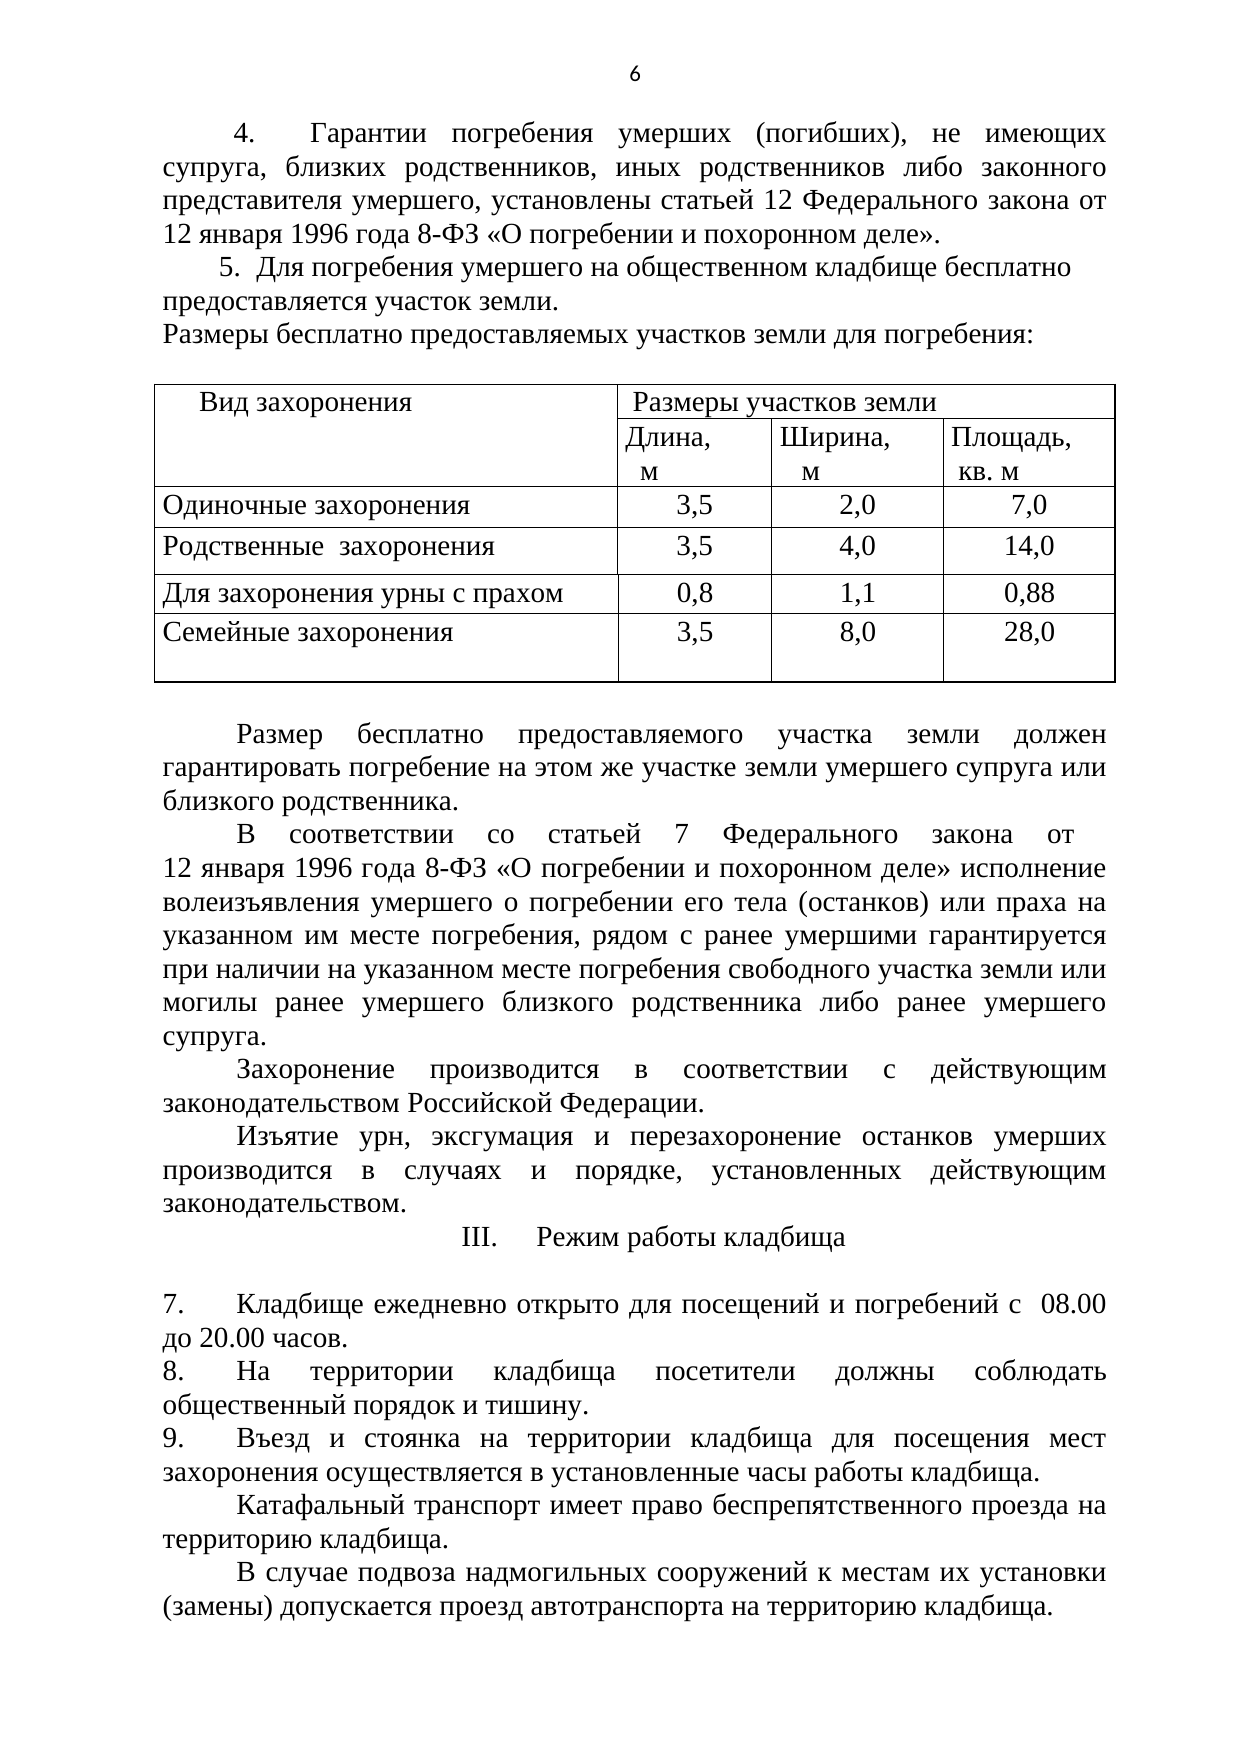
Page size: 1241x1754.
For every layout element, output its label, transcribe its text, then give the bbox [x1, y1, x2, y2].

table_cell Для захоронения урны с прахом [155, 575, 618, 613]
table_cell 0,8 [619, 575, 771, 613]
table_cell 0,88 [944, 575, 1114, 613]
table_cell Родственные захоронения [155, 528, 617, 574]
table_cell 8,0 [772, 614, 943, 681]
table_cell 3,5 [618, 528, 771, 574]
table_cell 3,5 [618, 487, 771, 527]
table_cell Семейные захоронения [155, 614, 618, 681]
table_cell 1,1 [772, 575, 943, 613]
text Захоронение производится в соответствии с действующим законодательством Российской Федерации. [162, 1051, 1107, 1118]
table_header Вид захоронения [155, 385, 617, 486]
list Гарантии погребения умерших (погибших), не имеющих супруга, близких родственников, иных родственников либо законного представителя умершего, установлены статьей 12 Федерального закона от 12 января 1996 года 8-ФЗ «О погребении и похоронном деле». [162, 115, 1107, 249]
table_cell Ширина, м [772, 419, 943, 486]
table_cell Длина, м [618, 419, 771, 486]
table_cell 7,0 [944, 487, 1114, 527]
table_header Размеры участков земли [618, 385, 1114, 418]
text предоставляется участок земли. [162, 283, 1107, 316]
table_cell 14,0 [944, 528, 1114, 574]
table_cell 3,5 [619, 614, 771, 681]
text Размер бесплатно предоставляемого участка земли должен гарантировать погребение на этом же участке земли умершего супруга или близкого родственника. [162, 716, 1107, 817]
table_cell Одиночные захоронения [155, 487, 617, 527]
text В случае подвоза надмогильных сооружений к местам их установки (замены) допускается проезд автотранспорта на территорию кладбища. [162, 1554, 1107, 1622]
text Размеры бесплатно предоставляемых участков земли для погребения: [162, 316, 1107, 350]
text 9. Въезд и стоянка на территории кладбища для посещения мест захоронения осуществляется в установленные часы работы кладбища. [162, 1420, 1107, 1487]
list Режим работы кладбища [200, 1219, 1107, 1253]
text 8. На территории кладбища посетители должны соблюдать общественный порядок и тишину. [162, 1353, 1107, 1420]
text 7. Кладбище ежедневно открыто для посещений и погребений с 08.00 до 20.00 часов. [162, 1286, 1107, 1353]
table_cell 28,0 [944, 614, 1114, 681]
text В соответствии со статьей 7 Федерального закона от 12 января 1996 года 8-ФЗ «О погребении и похоронном деле» исполнение волеизъявления умершего о погребении его тела (останков) или праха на указанном им месте погребения, рядом с ранее умершими гарантируется при наличии на указанном месте погребения свободного участка земли или могилы ранее умершего близкого родственника либо ранее умершего супруга. [162, 817, 1107, 1051]
table_cell Площадь, кв. м [944, 419, 1114, 486]
table_cell 4,0 [772, 528, 943, 574]
list Для погребения умершего на общественном кладбище бесплатно [219, 249, 1107, 283]
text Изъятие урн, эксгумация и перезахоронение останков умерших производится в случаях и порядке, установленных действующим законодательством. [162, 1118, 1107, 1219]
text Катафальный транспорт имеет право беспрепятственного проезда на территорию кладбища. [162, 1487, 1107, 1554]
table_cell 2,0 [772, 487, 943, 527]
